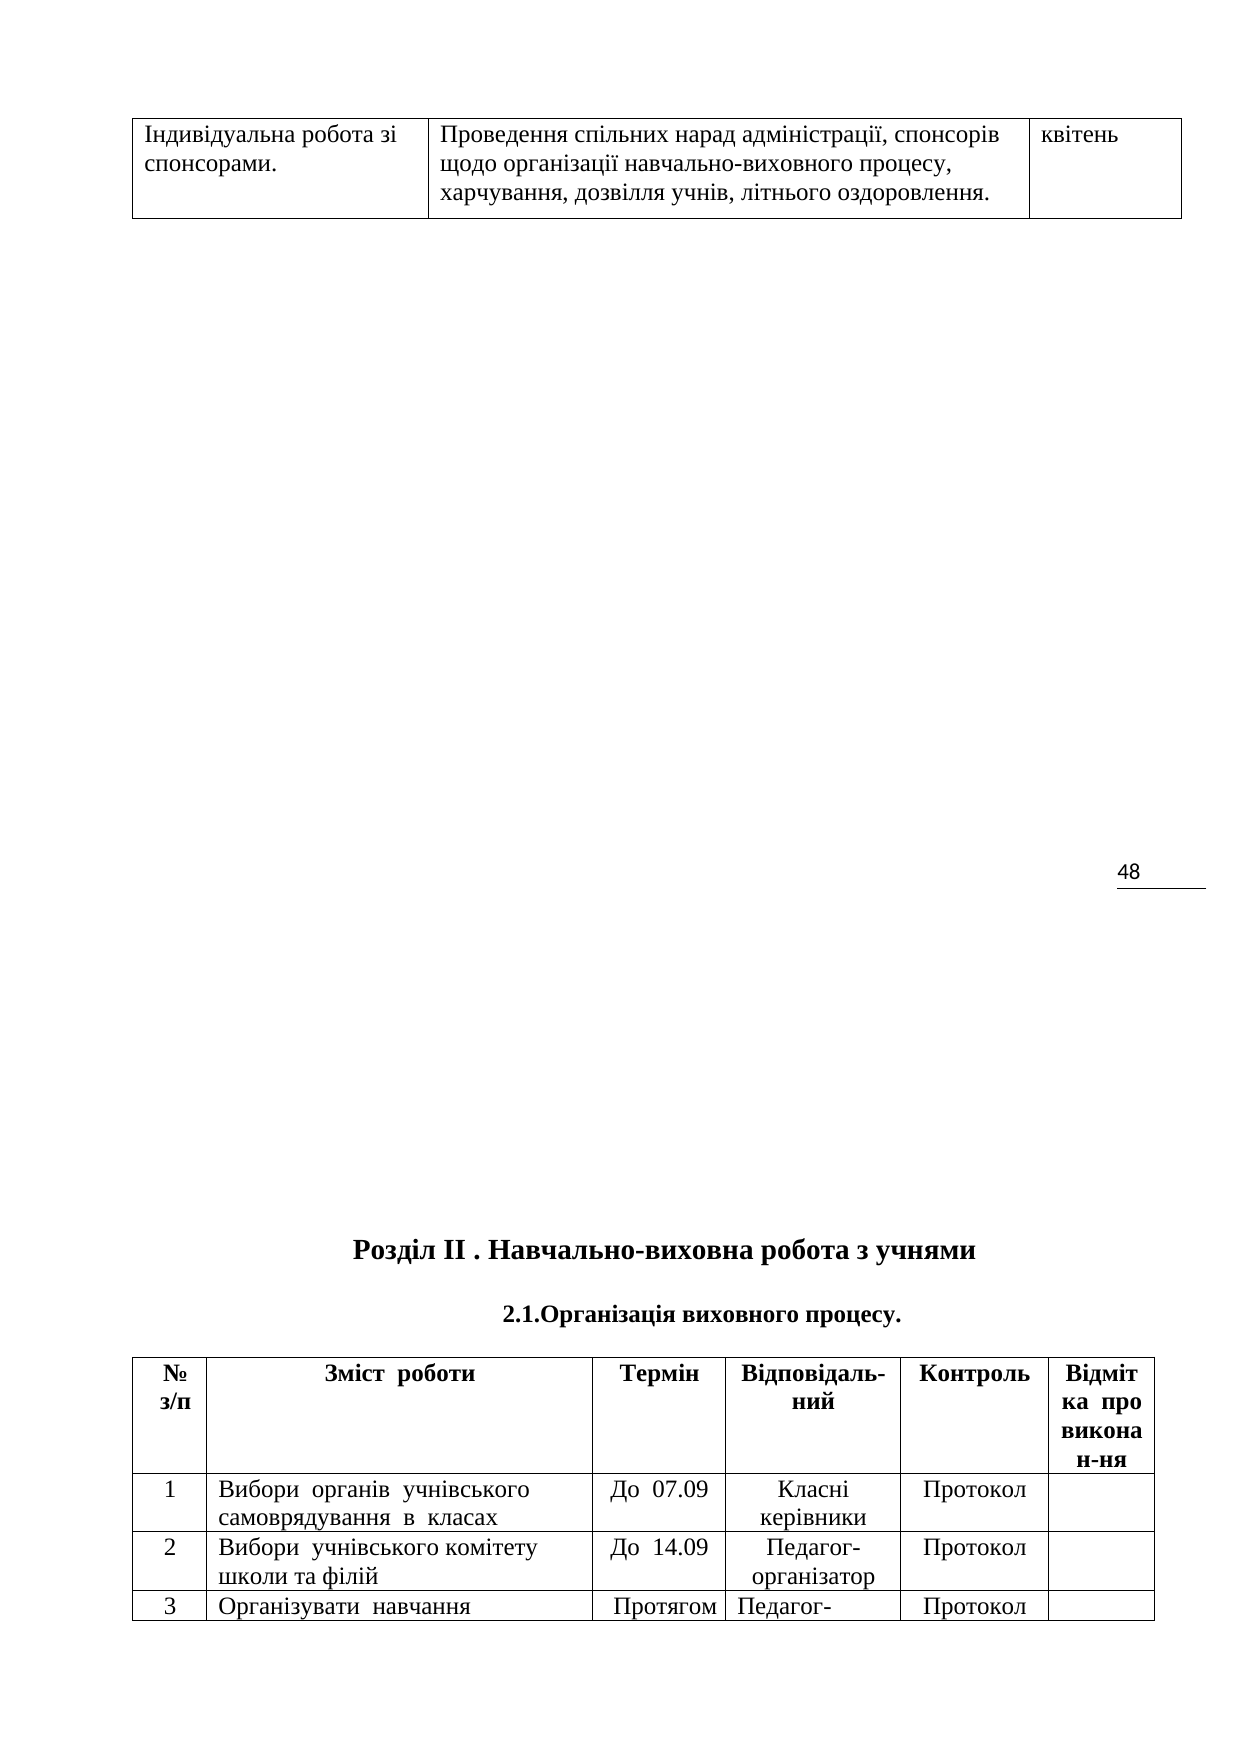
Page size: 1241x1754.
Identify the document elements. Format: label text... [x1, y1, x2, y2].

table_cell квітень [1030, 119, 1181, 218]
table_header Відповідаль-ний [726, 1358, 900, 1473]
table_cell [133, 119, 428, 218]
table_cell 1 [133, 1474, 206, 1531]
table_cell Протокол [901, 1591, 1048, 1619]
table_cell [1049, 1474, 1154, 1531]
table_header Термін [593, 1358, 725, 1473]
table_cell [207, 1591, 592, 1619]
text 2.1.Організація виховного процесу. [252, 1299, 1152, 1328]
table_cell До 07.09 [593, 1474, 725, 1531]
table_header Відмітка про виконан-ня [1049, 1358, 1154, 1473]
table_cell Протокол [901, 1532, 1048, 1590]
table_cell [1049, 1532, 1154, 1590]
table_cell Протокол [901, 1474, 1048, 1531]
table_header № з/п [133, 1358, 206, 1473]
table_cell Класні керівники [726, 1474, 900, 1531]
table_cell 2 [133, 1532, 206, 1590]
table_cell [726, 1591, 900, 1619]
table_cell [1049, 1591, 1154, 1619]
table_cell Вибори учнівського комітету школи та філій [207, 1532, 592, 1590]
table_cell 3 [133, 1591, 206, 1619]
table_cell Педагог-організатор [726, 1532, 900, 1590]
table_cell Проведення спільних нарад адміністрації, спонсорів щодо організації навчально-виховного процесу, харчування, дозвілля учнів, літнього оздоровлення. [429, 119, 1029, 218]
text Розділ ІІ . Навчально-виховна робота з учнями [177, 1232, 1152, 1266]
table_cell До 14.09 [593, 1532, 725, 1590]
table_cell Вибори органів учнівського самоврядування в класах [207, 1474, 592, 1531]
table_header Зміст роботи [207, 1358, 592, 1473]
table_cell Протягом року [593, 1591, 725, 1619]
table_header Контроль [901, 1358, 1048, 1473]
